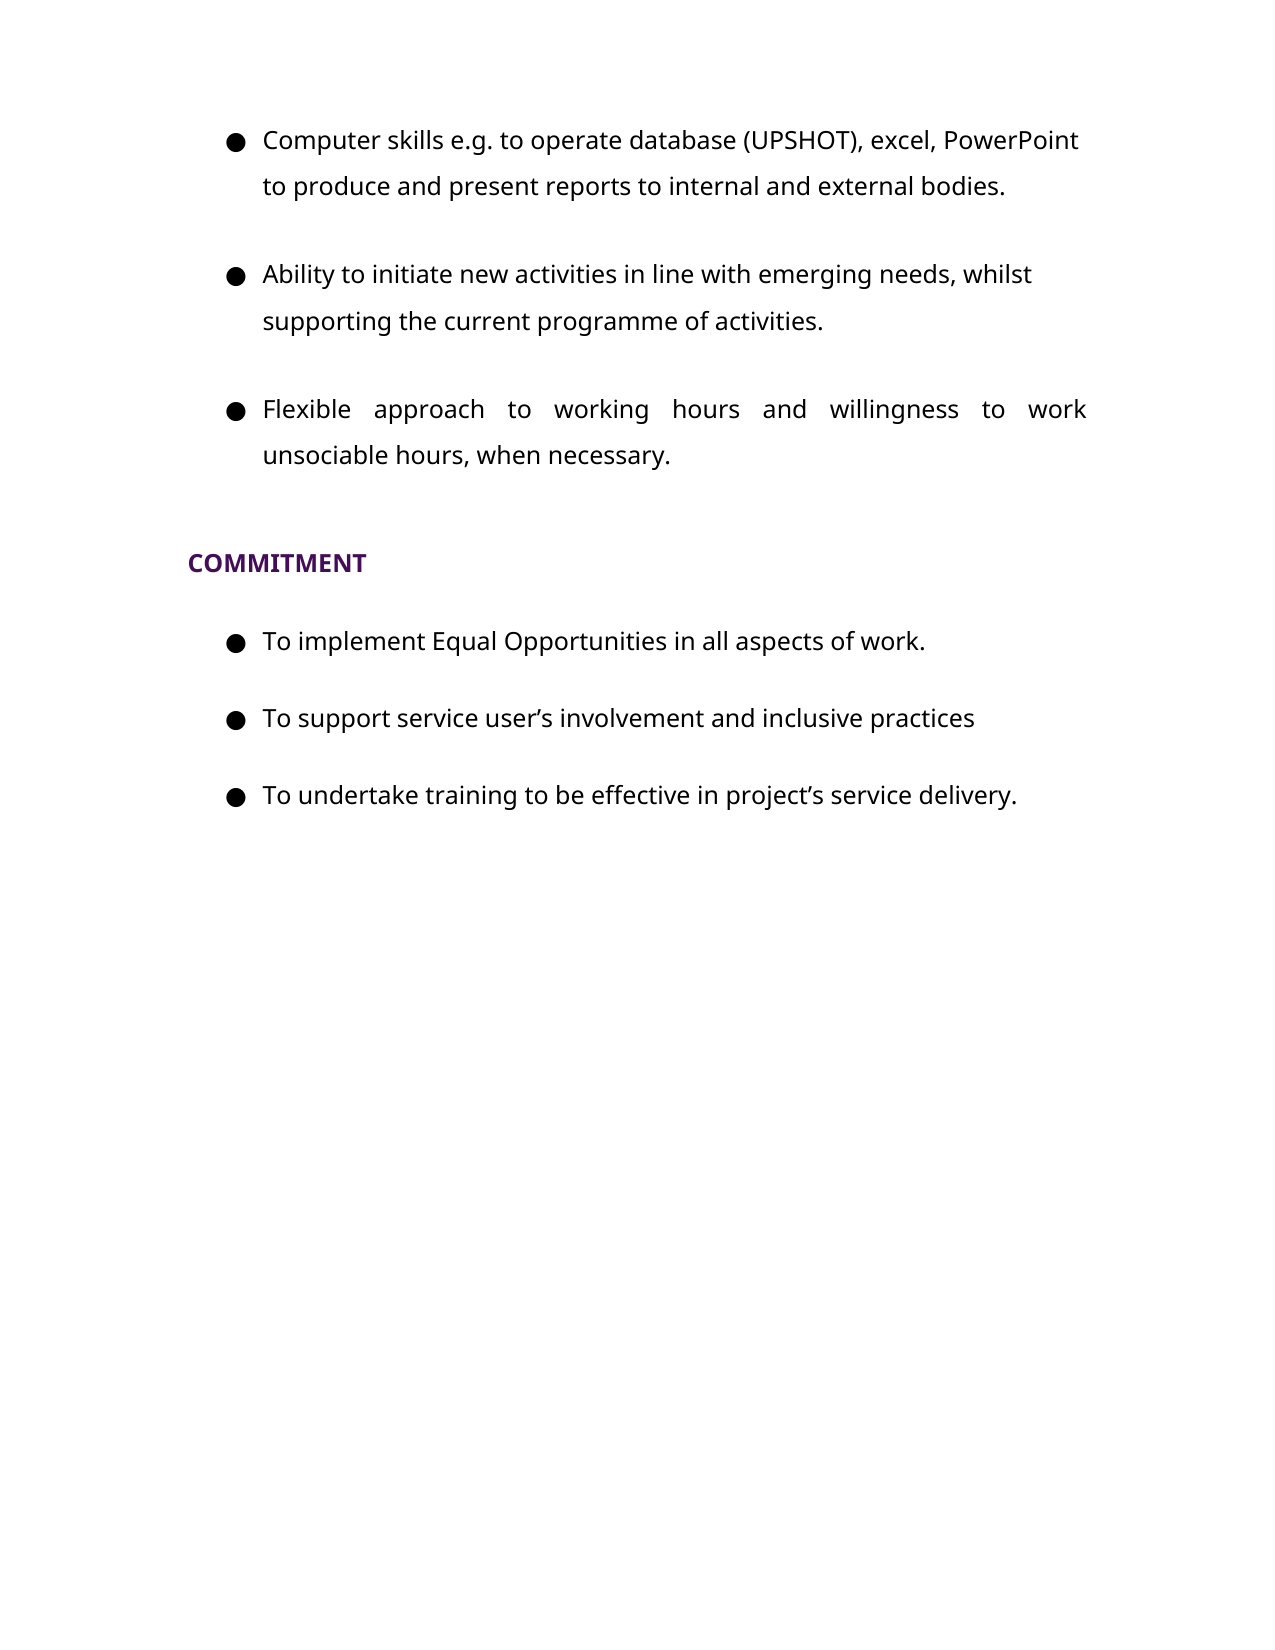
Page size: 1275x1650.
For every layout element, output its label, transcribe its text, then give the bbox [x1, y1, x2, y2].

list To undertake training to be effective in project’s service delivery. [225, 767, 1088, 818]
list Computer skills e.g. to operate database (UPSHOT), excel, PowerPoint to produce and present reports to internal and external bodies. [225, 112, 1088, 203]
list Flexible approach to working hours and willingness to work unsociable hours, when necessary. [225, 382, 1088, 472]
list To support service user’s involvement and inclusive practices [225, 690, 1088, 741]
text COMMITMENT [187, 545, 1088, 579]
list Ability to initiate new activities in line with emerging needs, whilst supporting the current programme of activities. [225, 247, 1088, 337]
list To implement Equal Opportunities in all aspects of work. [225, 613, 1088, 664]
